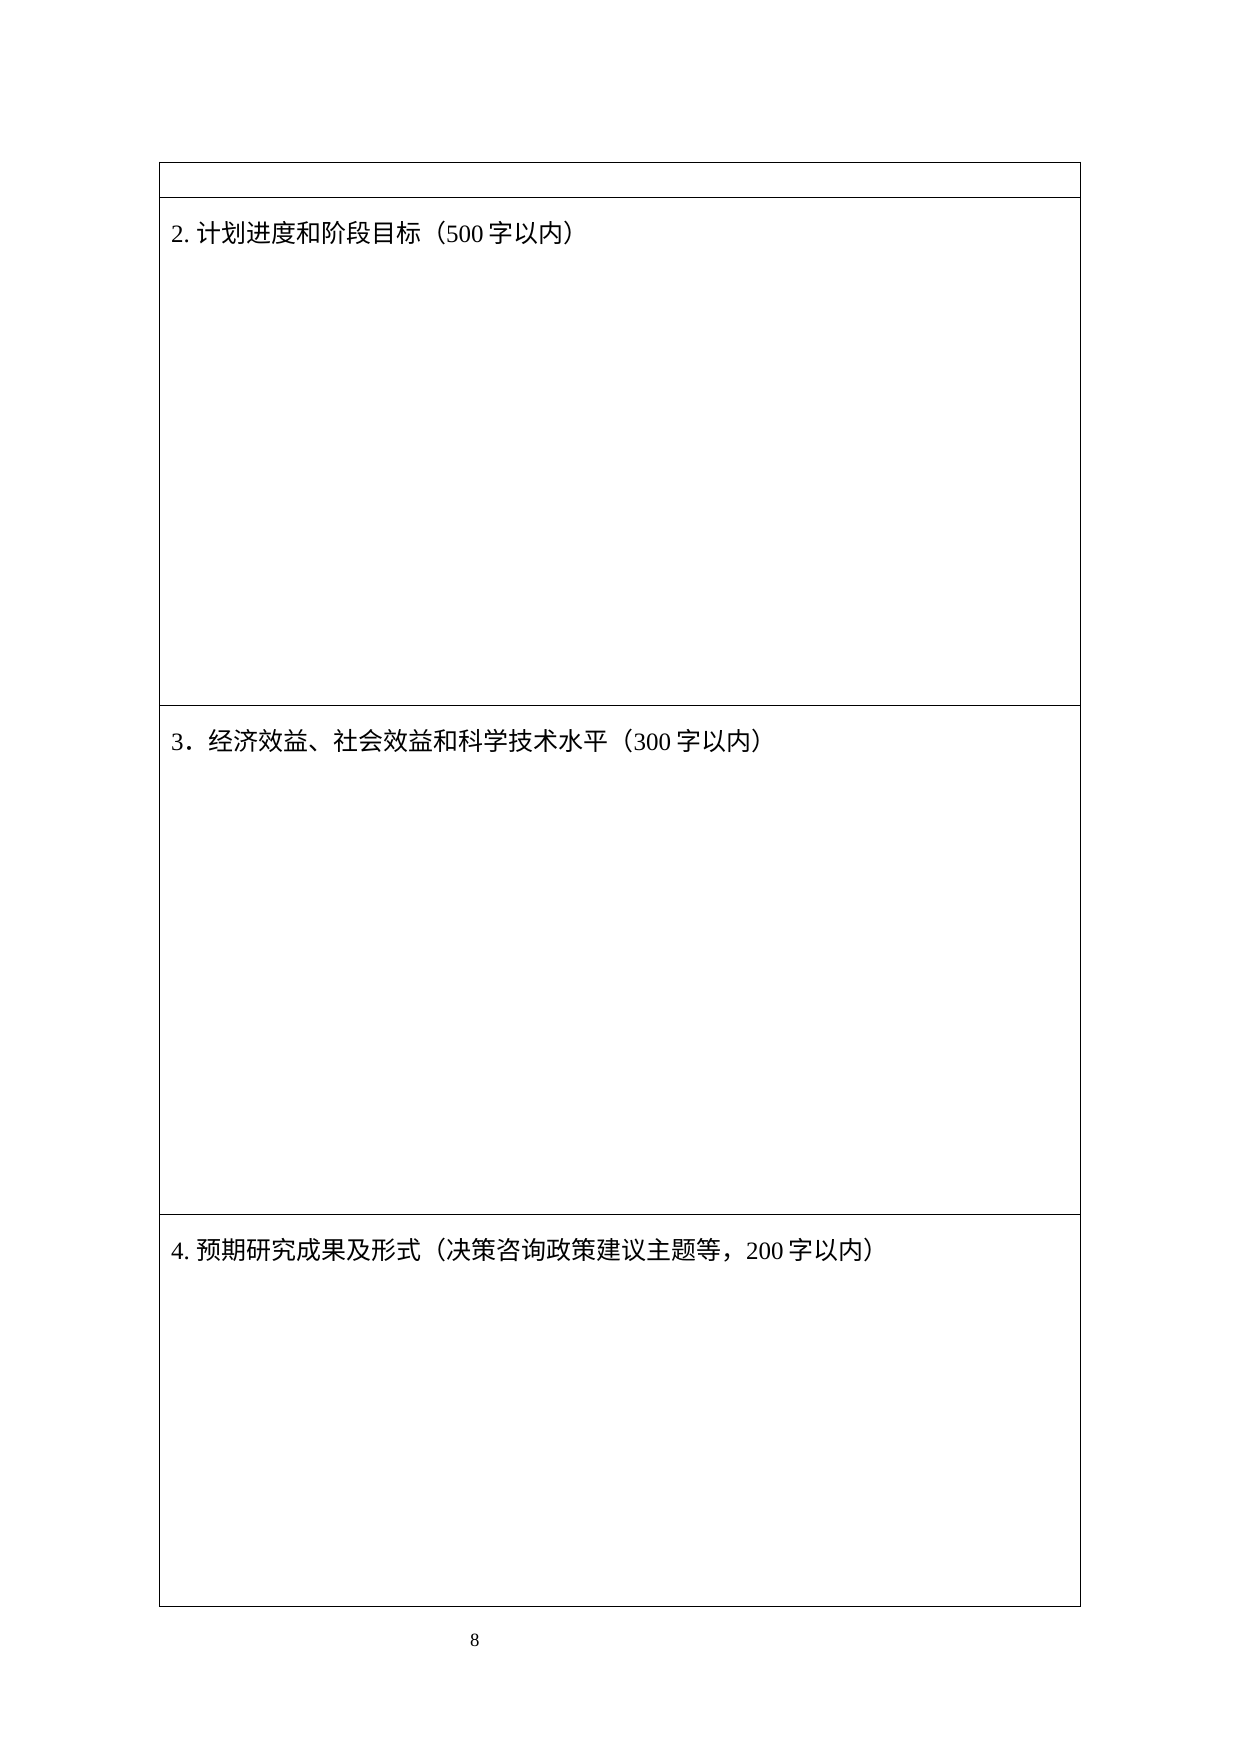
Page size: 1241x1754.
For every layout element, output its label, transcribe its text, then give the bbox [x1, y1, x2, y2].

table_cell 3．经济效益、社会效益和科学技术水平（300字以内） [160, 706, 1080, 1214]
table_cell 2. 计划进度和阶段目标（500字以内） [160, 198, 1080, 705]
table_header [160, 163, 1080, 197]
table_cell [160, 1215, 1080, 1606]
